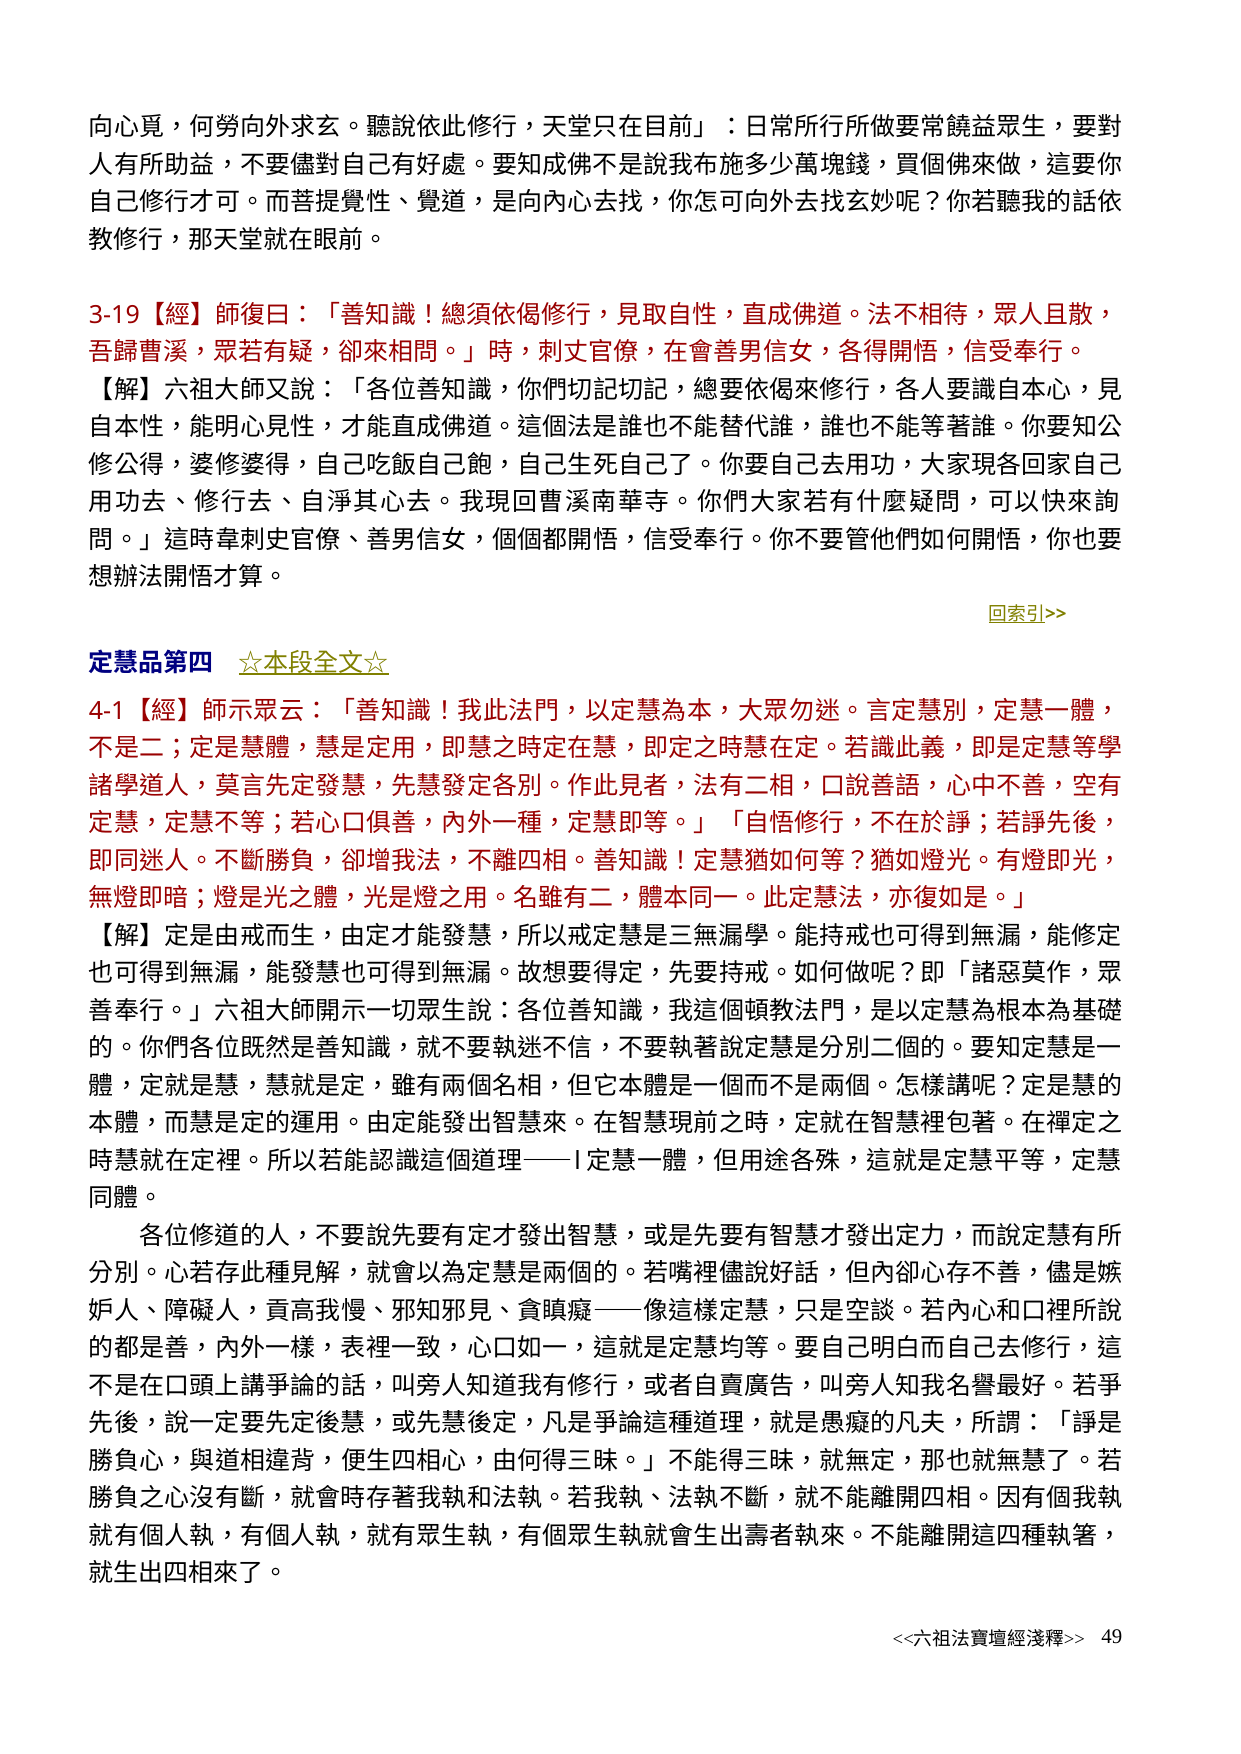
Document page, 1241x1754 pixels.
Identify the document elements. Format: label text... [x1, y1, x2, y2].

text 各位修道的人，不要說先要有定才發出智慧，或是先要有智慧才發出定力，而說定慧有所分別。心若存此種見解，就會以為定慧是兩個的。若嘴裡儘說好話，但內卻心存不善，儘是嫉妒人、障礙人，貢高我慢、邪知邪見、貪瞋癡——像這樣定慧，只是空談。若內心和口裡所說的都是善，內外一樣，表裡一致，心口如一，這就是定慧均等。要自己明白而自己去修行，這不是在口頭上講爭論的話，叫旁人知道我有修行，或者自賣廣告，叫旁人知我名譽最好。若爭先後，說一定要先定後慧，或先慧後定，凡是爭論這種道理，就是愚癡的凡夫，所謂：「諍是勝負心，與道相違背，便生四相心，由何得三昧。」不能得三昧，就無定，那也就無慧了。若勝負之心沒有斷，就會時存著我執和法執。若我執、法執不斷，就不能離開四相。因有個我執，就有個人執，有個人執，就有眾生執，有個眾生執就會生出壽者執來。不能離開這四種執箸，就生出四相來了。 [89, 1215, 1122, 1590]
subtitle 3-19【經】師復曰：「善知識！總須依偈修行，見取自性，直成佛道。法不相待，眾人且散，吾歸曹溪，眾若有疑，卻來相問。」時，刺丈官僚，在會善男信女，各得開悟，信受奉行。 [89, 293, 1122, 368]
subtitle 4-1【經】師示眾云：「善知識！我此法門，以定慧為本，大眾勿迷。言定慧別，定慧一體，不是二；定是慧體，慧是定用，即慧之時定在慧，即定之時慧在定。若識此義，即是定慧等學。諸學道人，莫言先定發慧，先慧發定各別。作此見者，法有二相，口說善語，心中不善，空有定慧，定慧不等；若心口俱善，內外一種，定慧即等。」「自悟修行，不在於諍；若諍先後，即同迷人。不斷勝負，卻增我法，不離四相。善知識！定慧猶如何等？猶如燈光。有燈即光，無燈即暗；燈是光之體，光是燈之用。名雖有二，體本同一。此定慧法，亦復如是。」 [89, 690, 1122, 915]
text 【解】六祖大師又說：「各位善知識，你們切記切記，總要依偈來修行，各人要識自本心，見自本性，能明心見性，才能直成佛道。這個法是誰也不能替代誰，誰也不能等著誰。你要知公修公得，婆修婆得，自己吃飯自己飽，自己生死自己了。你要自己去用功，大家現各回家自己用功去、修行去、自淨其心去。我現回曹溪南華寺。你們大家若有什麼疑問，可以快來詢問。」這時韋刺史官僚、善男信女，個個都開悟，信受奉行。你不要管他們如何開悟，你也要想辦法開悟才算。 [89, 368, 1122, 593]
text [89, 106, 1122, 256]
text 【解】定是由戒而生，由定才能發慧，所以戒定慧是三無漏學。能持戒也可得到無漏，能修定也可得到無漏，能發慧也可得到無漏。故想要得定，先要持戒。如何做呢？即「諸惡莫作，眾善奉行。」六祖大師開示一切眾生說：各位善知識，我這個頓教法門，是以定慧為根本為基礎的。你們各位既然是善知識，就不要執迷不信，不要執著說定慧是分別二個的。要知定慧是一體，定就是慧，慧就是定，雖有兩個名相，但它本體是一個而不是兩個。怎樣講呢？定是慧的本體，而慧是定的運用。由定能發出智慧來。在智慧現前之時，定就在智慧裡包著。在禪定之時慧就在定裡。所以若能認識這個道理——l定慧一體，但用途各殊，這就是定慧平等，定慧同體。 [89, 915, 1122, 1215]
subtitle 定慧品第四 ☆本段全文☆ [89, 642, 1122, 678]
text 回索引>> [89, 593, 1122, 631]
